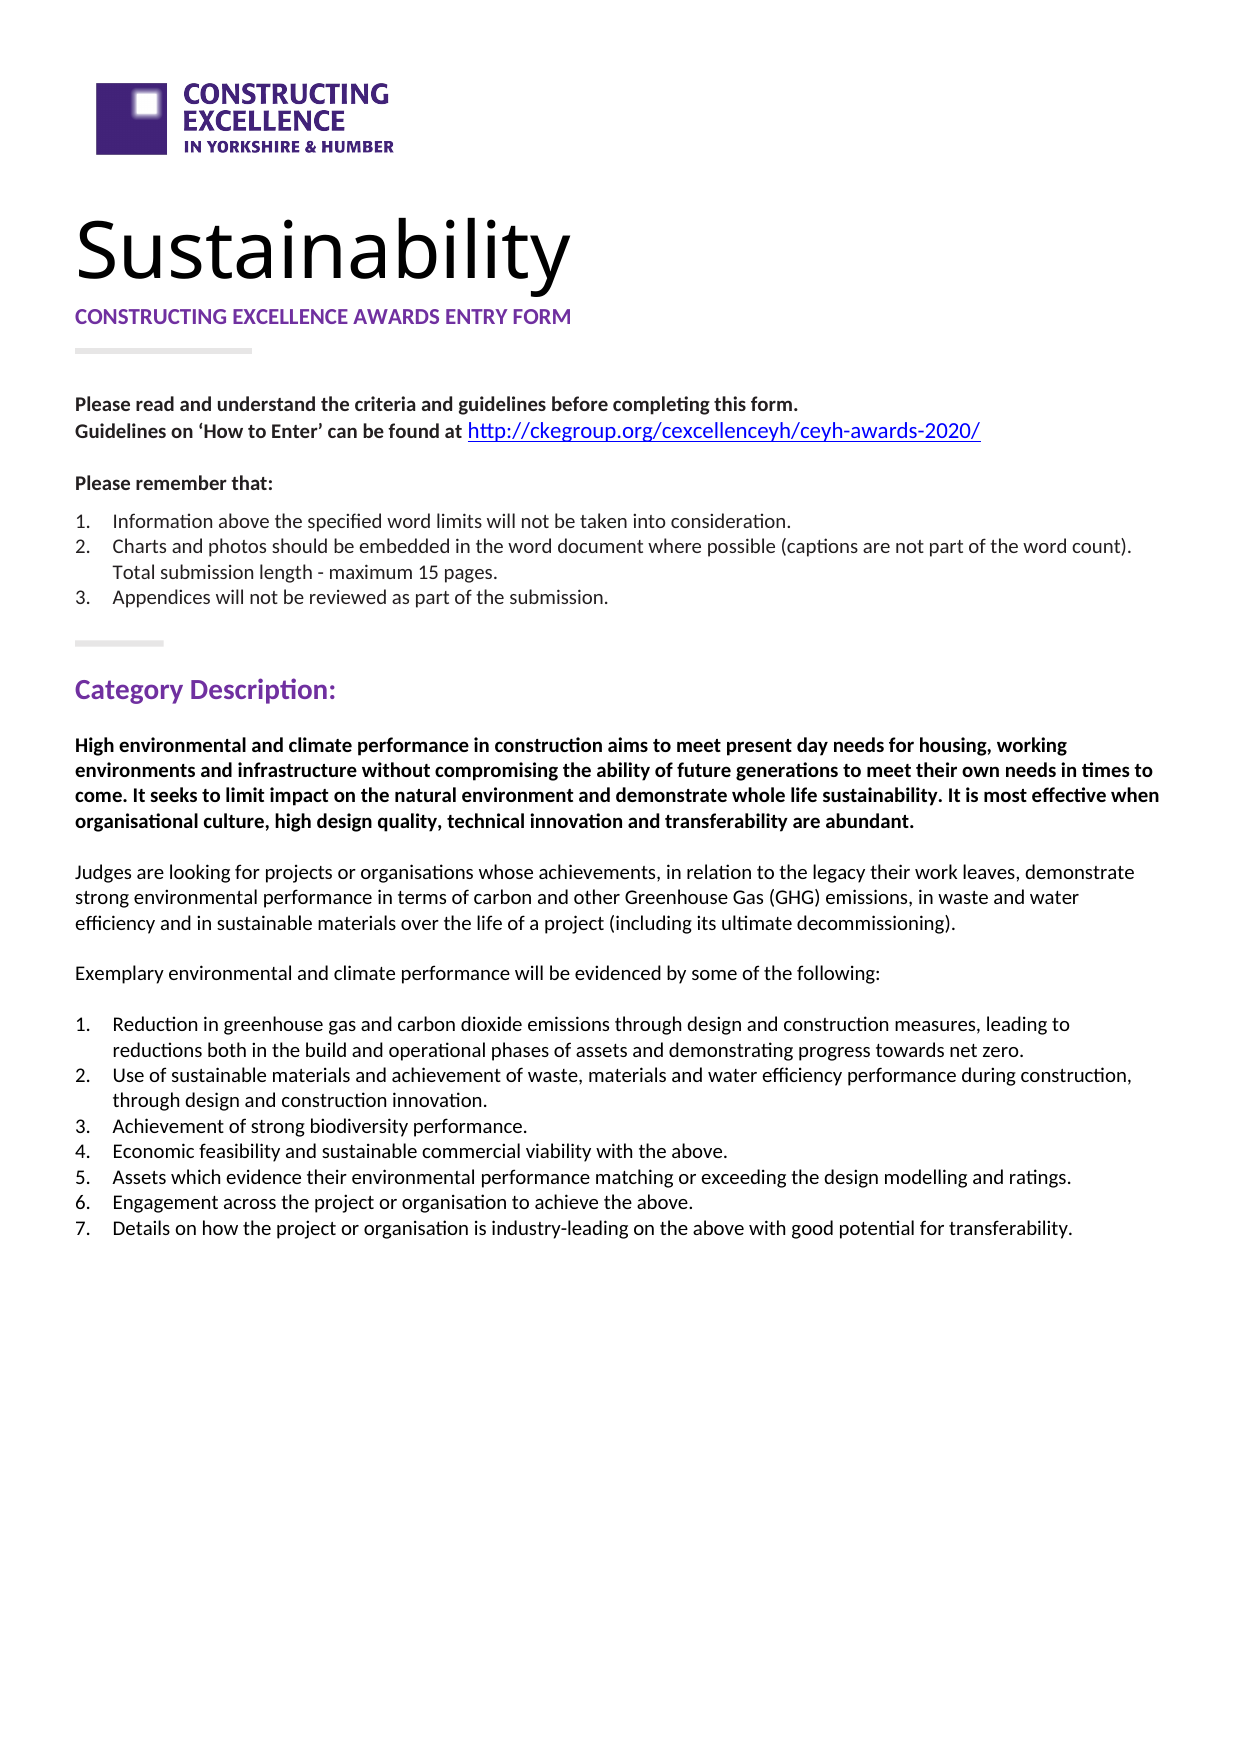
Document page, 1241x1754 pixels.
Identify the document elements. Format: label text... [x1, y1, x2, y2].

list Economic feasibility and sustainable commercial viability with the above. [75, 1138, 1165, 1164]
text Guidelines on ‘How to Enter’ can be found at http://ckegroup.org/cexcellenceyh/ceyh-awards-2020/ [75, 417, 1165, 444]
list Information above the specified word limits will not be taken into consideration. [75, 508, 1165, 533]
picture [75, 73, 414, 167]
list Assets which evidence their environmental performance matching or exceeding the design modelling and ratings. [75, 1164, 1165, 1189]
list Charts and photos should be embedded in the word document where possible (captions are not part of the word count). Total submission length - maximum 15 pages. [75, 533, 1165, 584]
list Achievement of strong biodiversity performance. [75, 1113, 1165, 1138]
list Details on how the project or organisation is industry-leading on the above with good potential for transferability. [75, 1215, 1165, 1240]
text Please read and understand the criteria and guidelines before completing this form. [75, 391, 1165, 417]
text Category Description: [75, 671, 1165, 706]
text Sustainability [75, 194, 1165, 302]
list Appendices will not be reviewed as part of the submission. [75, 584, 1165, 610]
text High environmental and climate performance in construction aims to meet present day needs for housing, working environments and infrastructure without compromising the ability of future generations to meet their own needs in times to come. It seeks to limit impact on the natural environment and demonstrate whole life sustainability. It is most effective when organisational culture, high design quality, technical innovation and transferability are abundant. [75, 732, 1165, 833]
list Reduction in greenhouse gas and carbon dioxide emissions through design and construction measures, leading to reductions both in the build and operational phases of assets and demonstrating progress towards net zero. [75, 1011, 1165, 1062]
text CONSTRUCTING EXCELLENCE AWARDS ENTRY FORM [75, 302, 1165, 330]
text Please remember that: [75, 470, 1165, 495]
text Exemplary environmental and climate performance will be evidenced by some of the following: [75, 961, 1165, 986]
list Engagement across the project or organisation to achieve the above. [75, 1189, 1165, 1215]
text Judges are looking for projects or organisations whose achievements, in relation to the legacy their work leaves, demonstrate strong environmental performance in terms of carbon and other Greenhouse Gas (GHG) emissions, in waste and water efficiency and in sustainable materials over the life of a project (including its ultimate decommissioning). [75, 859, 1165, 935]
list Use of sustainable materials and achievement of waste, materials and water efficiency performance during construction, through design and construction innovation. [75, 1062, 1165, 1113]
